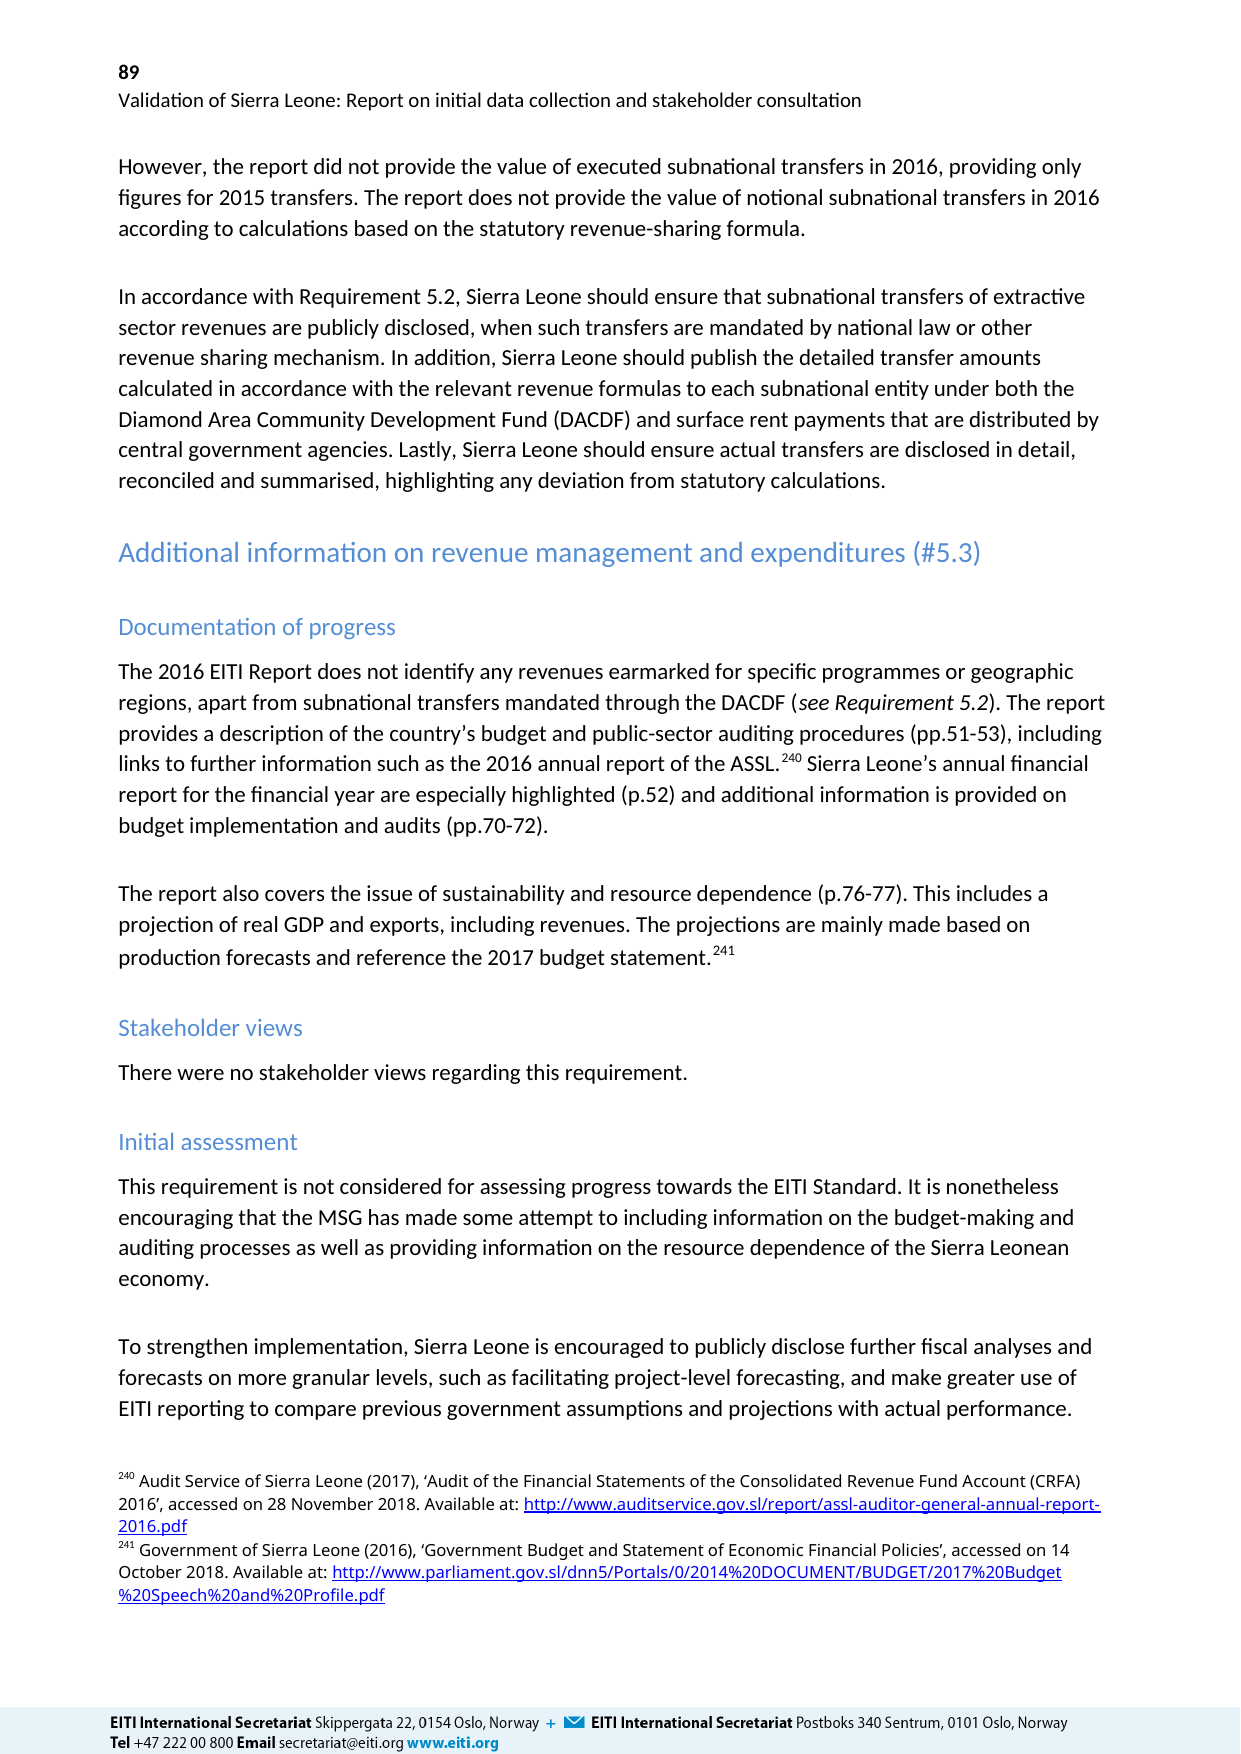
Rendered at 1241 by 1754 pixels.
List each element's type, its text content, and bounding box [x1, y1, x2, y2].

text In accordance with Requirement 5.2, Sierra Leone should ensure that subnational transfers of extractive sector revenues are publicly disclosed, when such transfers are mandated by national law or other revenue sharing mechanism. In addition, Sierra Leone should publish the detailed transfer amounts calculated in accordance with the relevant revenue formulas to each subnational entity under both the Diamond Area Community Development Fund (DACDF) and surface rent payments that are distributed by central government agencies. Lastly, Sierra Leone should ensure actual transfers are disclosed in detail, reconciled and summarised, highlighting any deviation from statutory calculations. [118, 282, 1107, 494]
subtitle Additional information on revenue management and expenditures (#5.3) [118, 534, 1107, 570]
text To strengthen implementation, Sierra Leone is encouraged to publicly disclose further fiscal analyses and forecasts on more granular levels, such as facilitating project-level forecasting, and make greater use of EITI reporting to compare previous government assumptions and projections with actual performance. [118, 1332, 1107, 1422]
text The 2016 EITI Report does not identify any revenues earmarked for specific programmes or geographic regions, apart from subnational transfers mandated through the DACDF (see Requirement 5.2). The report provides a description of the country’s budget and public-sector auditing procedures (pp.51-53), including links to further information such as the 2016 annual report of the ASSL. Sierra Leone’s annual financial report for the financial year are especially highlighted (p.52) and additional information is provided on budget implementation and audits (pp.70-72). [118, 657, 1107, 839]
subtitle Stakeholder views [118, 1012, 1107, 1042]
text This requirement is not considered for assessing progress towards the EITI Standard. It is nonetheless encouraging that the MSG has made some attempt to including information on the budget-making and auditing processes as well as providing information on the resource dependence of the Sierra Leonean economy. [118, 1172, 1107, 1292]
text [118, 152, 1107, 242]
text The report also covers the issue of sustainability and resource dependence (p.76-77). This includes a projection of real GDP and exports, including revenues. The projections are mainly made based on production forecasts and reference the 2017 budget statement. [118, 879, 1107, 971]
text There were no stakeholder views regarding this requirement. [118, 1058, 1107, 1086]
subtitle Documentation of progress [118, 611, 1107, 642]
picture [0, 1707, 1241, 1754]
subtitle Initial assessment [118, 1126, 1107, 1156]
